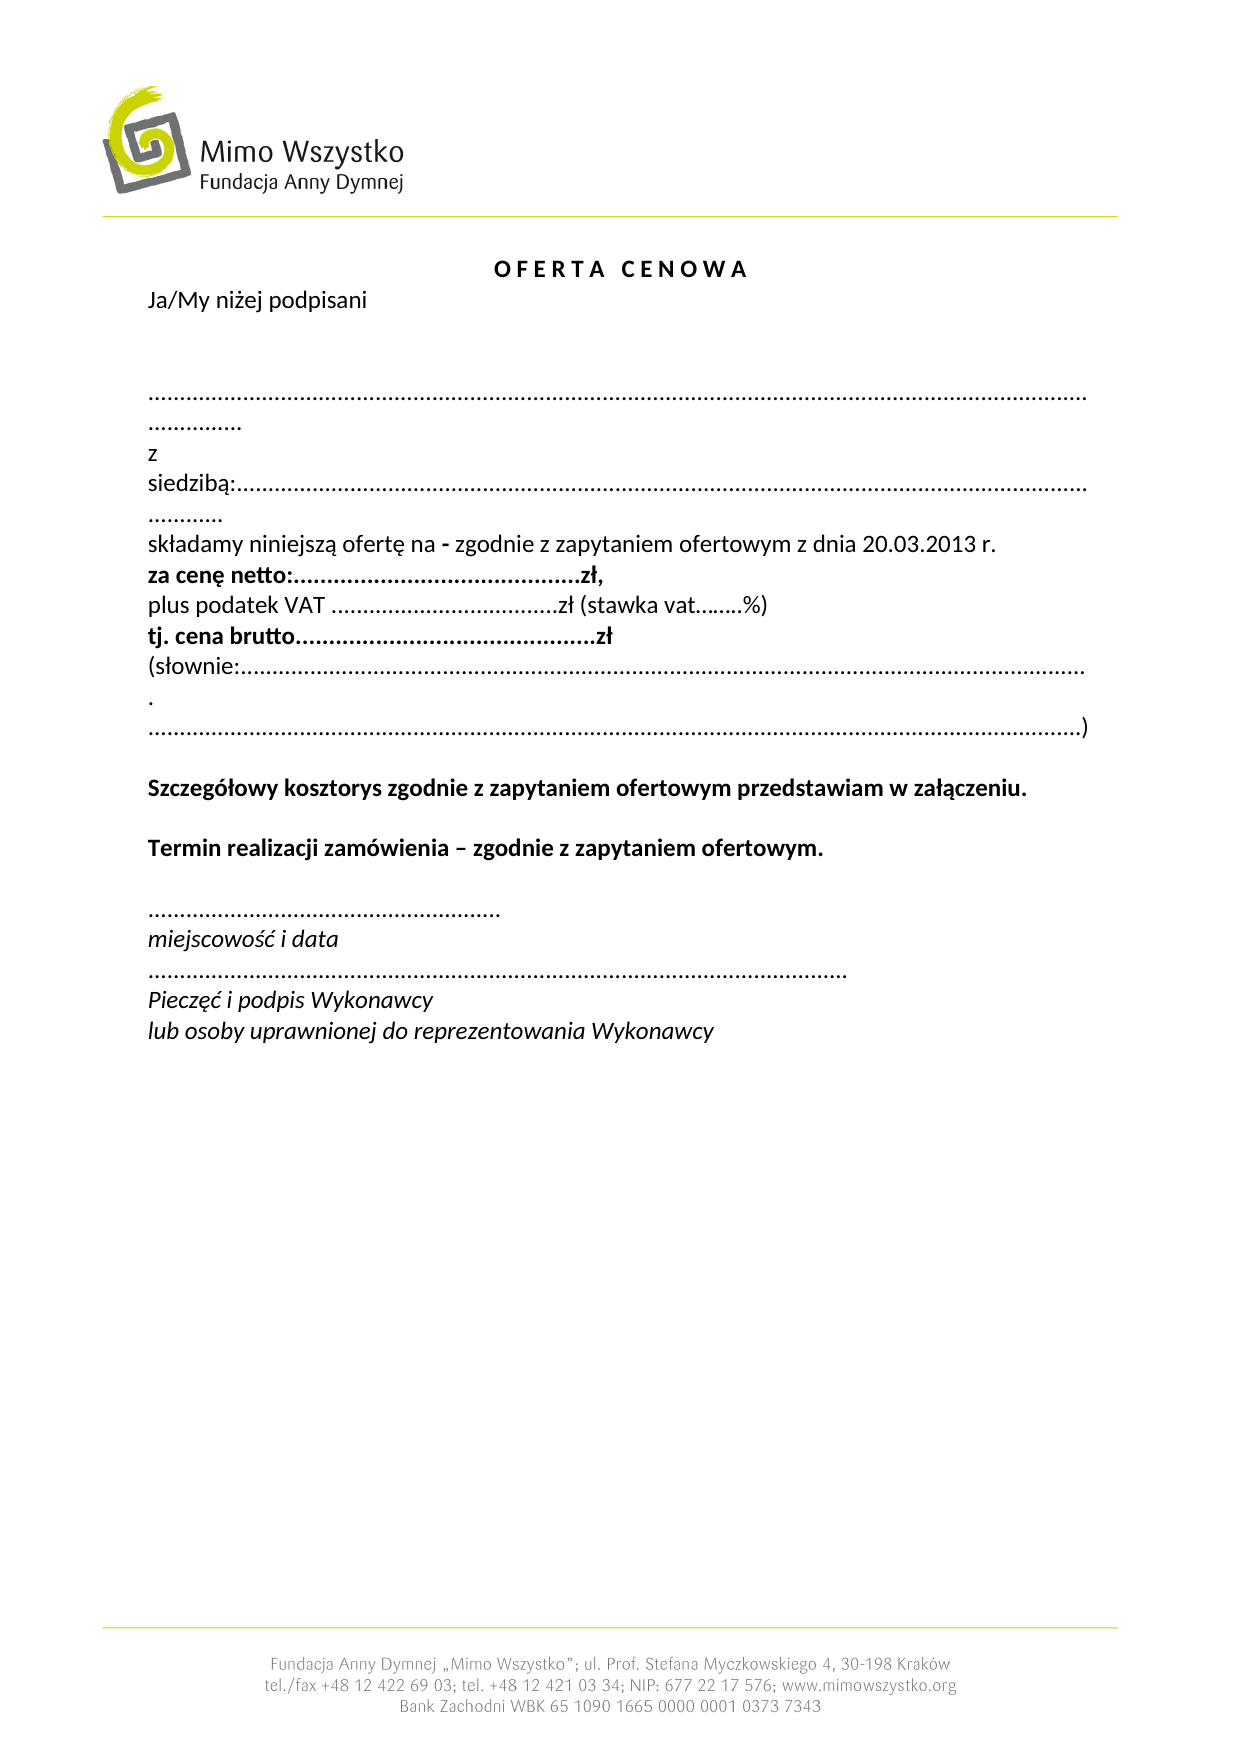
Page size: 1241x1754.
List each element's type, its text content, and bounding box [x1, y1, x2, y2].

text z siedzibą:................................................................................................................................................... [148, 437, 1093, 528]
text Pieczęć i podpis Wykonawcy [148, 984, 1093, 1015]
text ....................................................................................................................................................) [148, 711, 1093, 742]
text lub osoby uprawnionej do reprezentowania Wykonawcy [148, 1015, 1093, 1045]
text tj. cena brutto.............................................zł [148, 620, 1093, 650]
text składamy niniejszą ofertę na - zgodnie z zapytaniem ofertowym z dnia 20.03.2013 r. [148, 528, 1093, 559]
text ........................................................ [148, 893, 1093, 923]
text Szczegółowy kosztorys zgodnie z zapytaniem ofertowym przedstawiam w załączeniu. [148, 772, 1093, 803]
text plus podatek VAT ....................................zł (stawka vat……..%) [148, 589, 1093, 620]
picture [0, 86, 1122, 1719]
text Termin realizacji zamówienia – zgodnie z zapytaniem ofertowym. [148, 832, 1093, 862]
text za cenę netto:...........................................zł, [148, 559, 1093, 589]
text .................................................................................................................................................................... [148, 376, 1093, 437]
text miejscowość i data [148, 923, 1093, 954]
text (słownie:....................................................................................................................................... [148, 650, 1093, 711]
text Ja/My niżej podpisani [148, 284, 1093, 315]
text O F E R T A C E N O W A [148, 254, 1093, 284]
text ............................................................................................................... [148, 954, 1093, 984]
